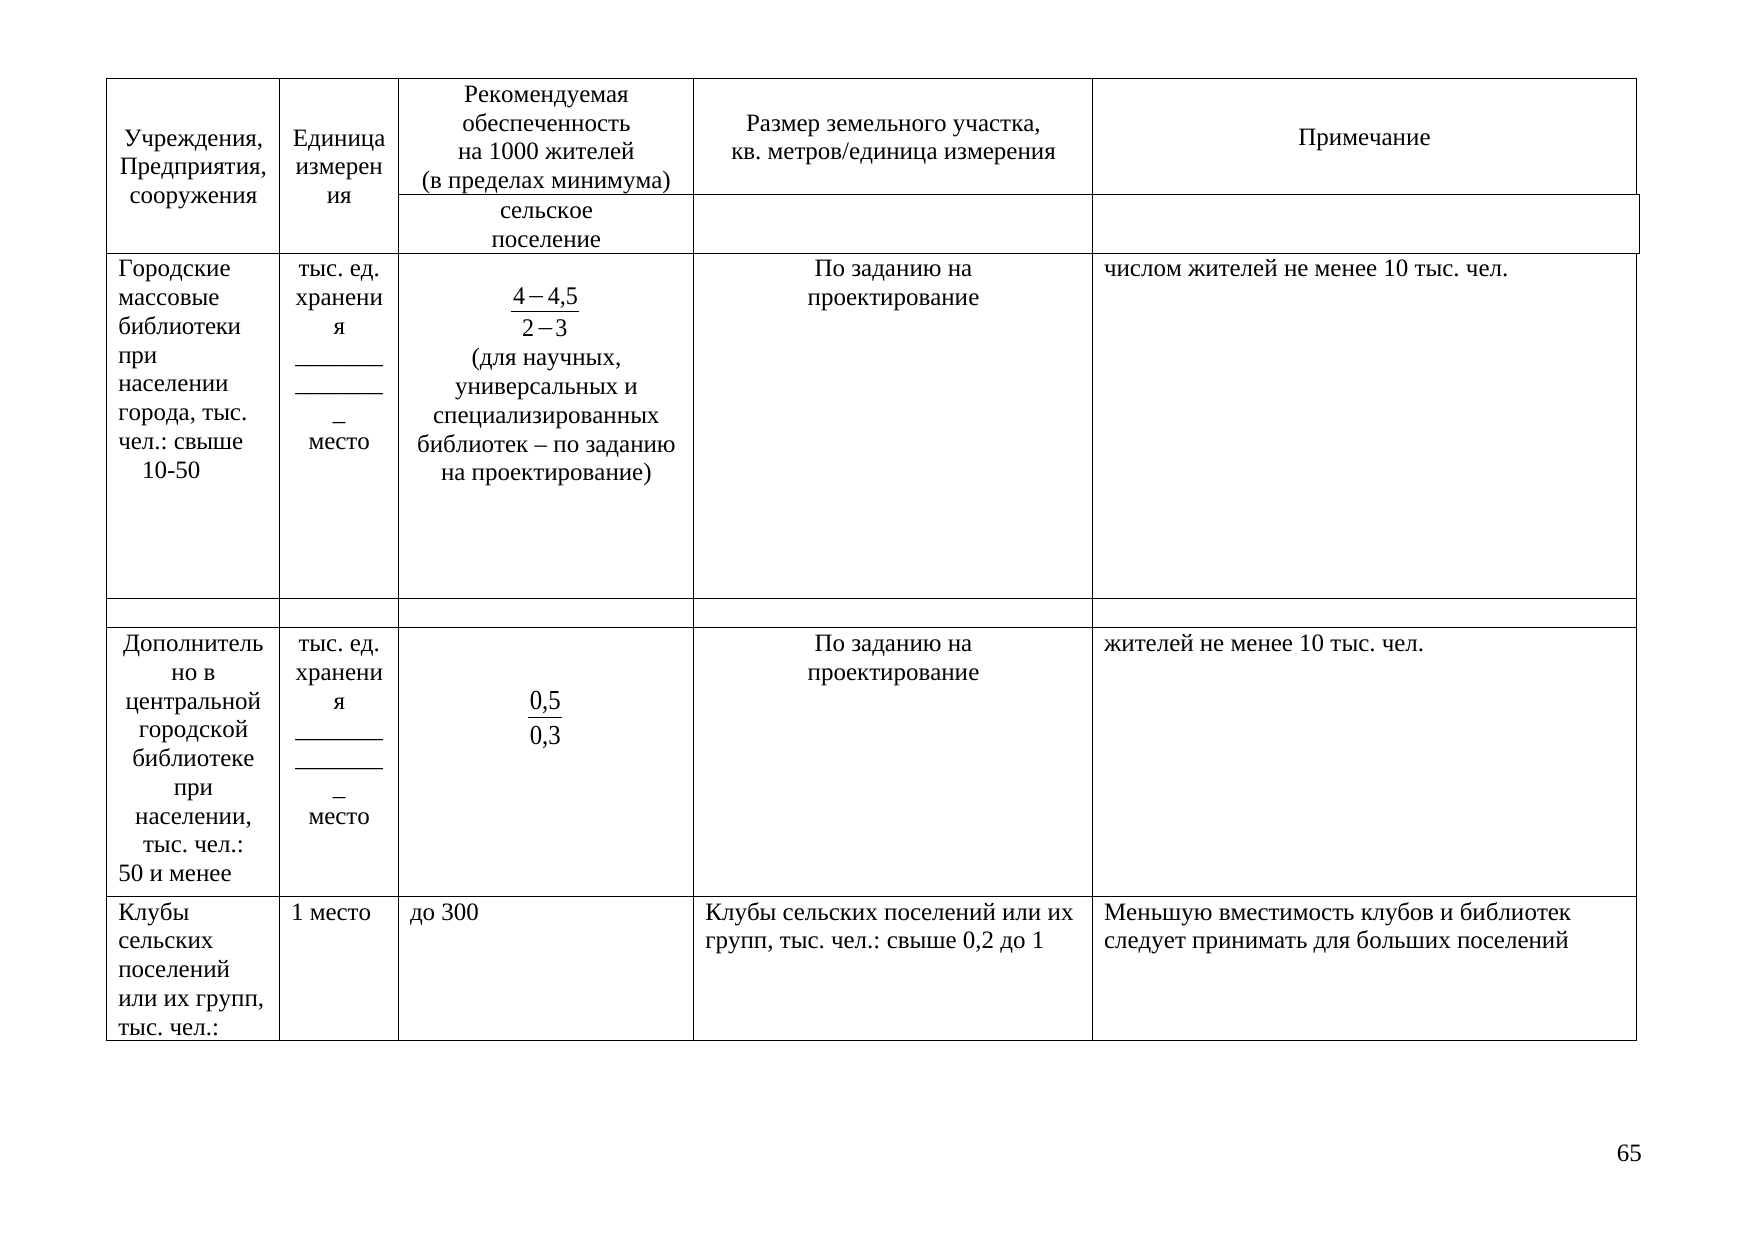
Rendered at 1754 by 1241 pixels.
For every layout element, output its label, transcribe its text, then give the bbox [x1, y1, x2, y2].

table_header Примечание [1093, 79, 1636, 194]
table_cell [107, 599, 279, 627]
table_cell сельское поселение [399, 195, 693, 252]
table_cell тыс. ед. хранения _______________ место [280, 254, 398, 597]
table_cell до 300 [399, 897, 693, 1040]
table_cell Клубы сельских поселений или их групп, тыс. чел.: свыше 0,2 до 1 [107, 897, 279, 1040]
table_cell [694, 599, 1092, 627]
table_cell По заданию на проектирование [694, 628, 1092, 896]
table_header Учреждения, Предприятия, сооружения [107, 79, 279, 252]
table_cell (для научных, универсальных и специализированных библиотек – по заданию на проектирование) [399, 254, 693, 597]
table_cell [399, 628, 693, 896]
table_cell [694, 195, 1092, 252]
table_cell Городские массовые библиотеки при населении города, тыс. чел.: свыше 10-50 [107, 254, 279, 597]
table_cell [280, 599, 398, 627]
table_cell Меньшую вместимость клубов и библиотек следует принимать для больших поселений [1093, 897, 1636, 1040]
table_cell Клубы сельских поселений или их групп, тыс. чел.: свыше 0,2 до 1 [694, 897, 1092, 1040]
table_cell жителей не менее 10 тыс. чел. [1093, 628, 1636, 896]
table_cell [399, 599, 693, 627]
table_cell Дополнительно в центральной городской библиотеке при населении, тыс. чел.: 50 и менее [107, 628, 279, 896]
table_header Размер земельного участка, кв. метров/единица измерения [694, 79, 1092, 194]
table_cell [1093, 599, 1636, 627]
table_cell тыс. ед. хранения _______________ место [280, 628, 398, 896]
table_cell [1093, 195, 1639, 252]
table_header Рекомендуемая обеспеченность на 1000 жителей (в пределах минимума) [399, 79, 693, 194]
table_cell По заданию на проектирование [694, 254, 1092, 597]
table_cell 1 место [280, 897, 398, 1040]
table_header Единица измерения [280, 79, 398, 252]
table_cell числом жителей не менее 10 тыс. чел. [1093, 254, 1636, 597]
